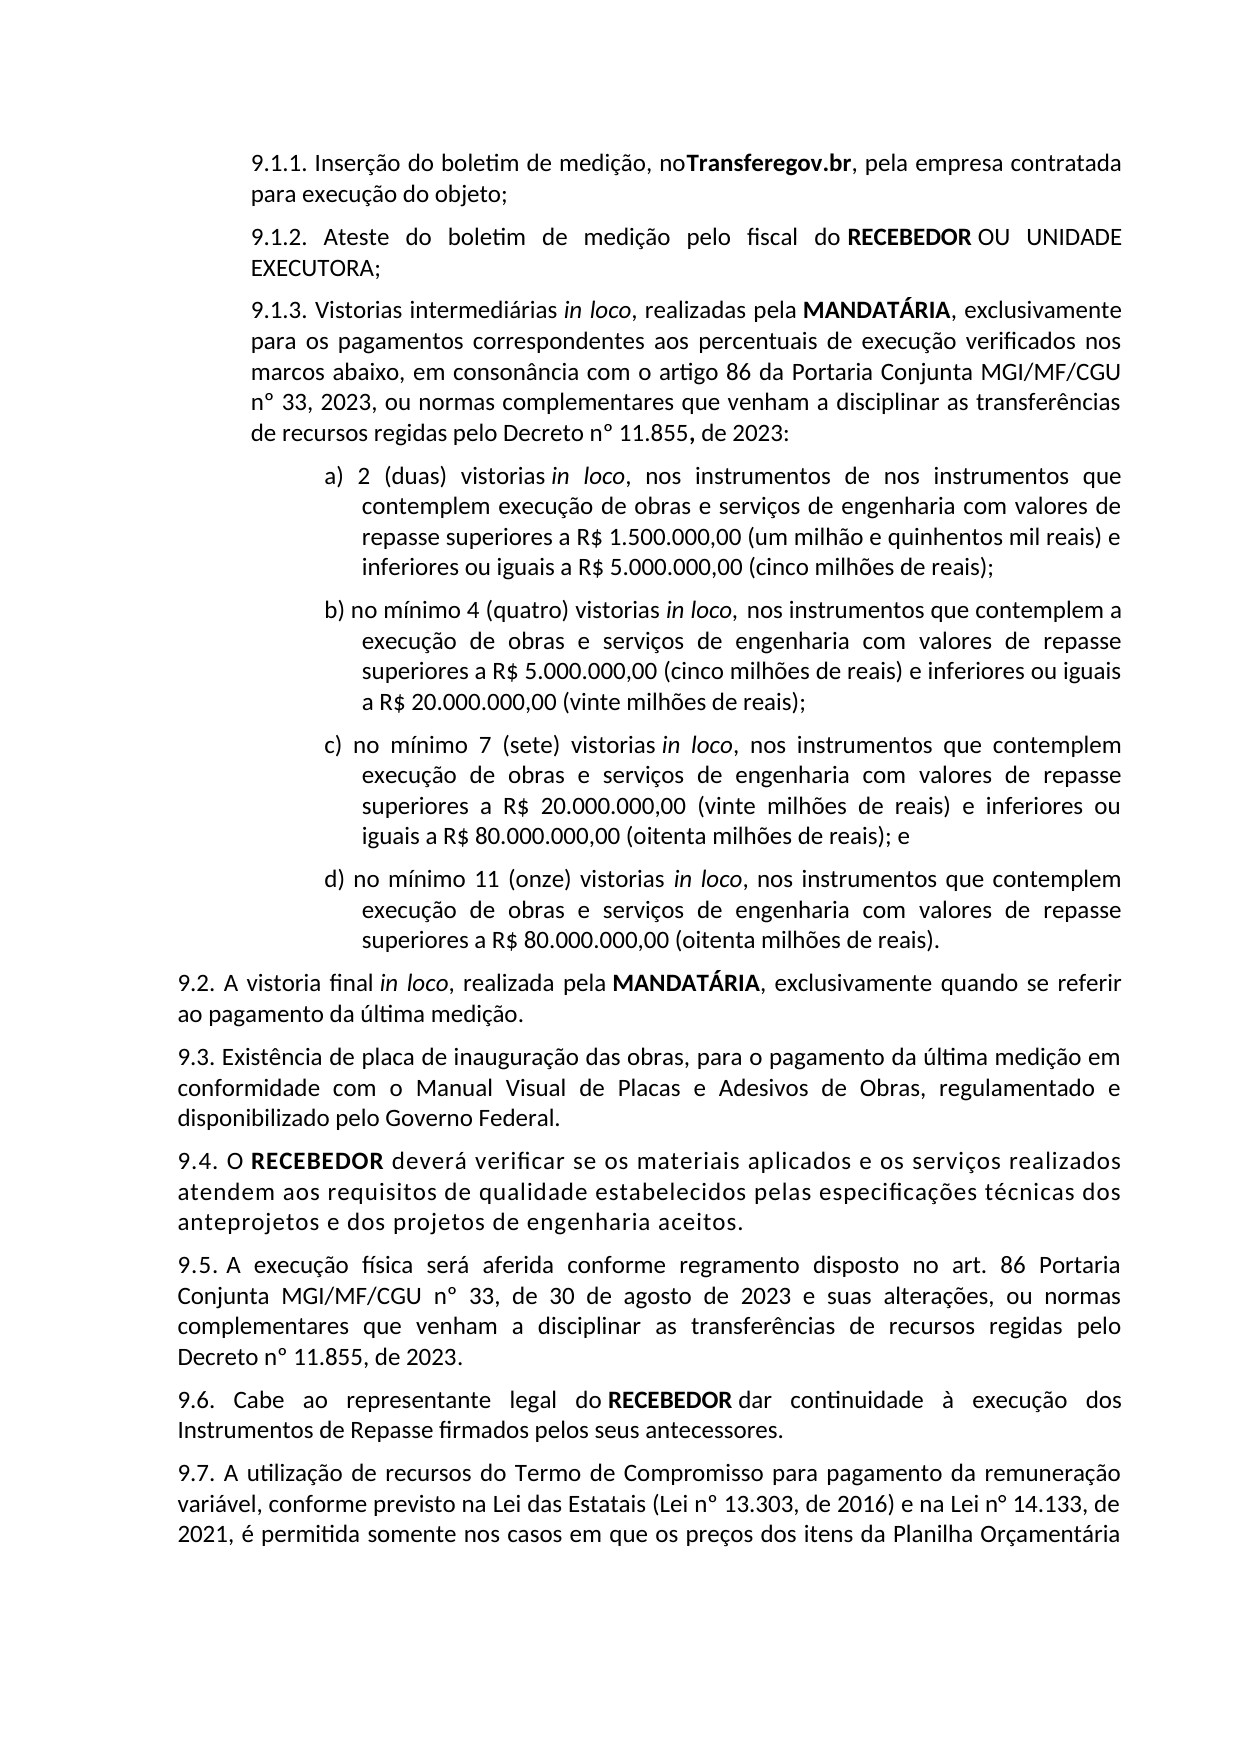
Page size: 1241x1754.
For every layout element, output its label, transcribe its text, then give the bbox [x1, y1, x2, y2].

text d) no mínimo 11 (onze) vistorias in loco, nos instrumentos que contemplem execução de obras e serviços de engenharia com valores de repasse superiores a R$ 80.000.000,00 (oitenta milhões de reais). [324, 863, 1122, 955]
text a) 2 (duas) vistorias in loco, nos instrumentos de nos instrumentos que contemplem execução de obras e serviços de engenharia com valores de repasse superiores a R$ 1.500.000,00 (um milhão e quinhentos mil reais) e inferiores ou iguais a R$ 5.000.000,00 (cinco milhões de reais); [324, 460, 1122, 582]
text 9.1.2. Ateste do boletim de medição pelo fiscal do RECEBEDOR OU UNIDADE EXECUTORA; [251, 221, 1122, 282]
text c) no mínimo 7 (sete) vistorias in loco, nos instrumentos que contemplem execução de obras e serviços de engenharia com valores de repasse superiores a R$ 20.000.000,00 (vinte milhões de reais) e inferiores ou iguais a R$ 80.000.000,00 (oitenta milhões de reais); e [324, 729, 1122, 851]
text 9.4. O RECEBEDOR deverá verificar se os materiais aplicados e os serviços realizados atendem aos requisitos de qualidade estabelecidos pelas especificações técnicas dos anteprojetos e dos projetos de engenharia aceitos. [177, 1145, 1122, 1237]
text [177, 1457, 1122, 1549]
text b) no mínimo 4 (quatro) vistorias in loco, nos instrumentos que contemplem a execução de obras e serviços de engenharia com valores de repasse superiores a R$ 5.000.000,00 (cinco milhões de reais) e inferiores ou iguais a R$ 20.000.000,00 (vinte milhões de reais); [324, 594, 1122, 716]
text 9.5. A execução física será aferida conforme regramento disposto no art. 86 Portaria Conjunta MGI/MF/CGU nº 33, de 30 de agosto de 2023 e suas alterações, ou normas complementares que venham a disciplinar as transferências de recursos regidas pelo Decreto nº 11.855, de 2023. [177, 1249, 1122, 1371]
text 9.2. A vistoria final in loco, realizada pela MANDATÁRIA, exclusivamente quando se referir ao pagamento da última medição. [177, 968, 1122, 1029]
text 9.1.1. Inserção do boletim de medição, noTransferegov.br, pela empresa contratada para execução do objeto; [251, 148, 1122, 209]
text 9.1.3. Vistorias intermediárias in loco, realizadas pela MANDATÁRIA, exclusivamente para os pagamentos correspondentes aos percentuais de execução verificados nos marcos abaixo, em consonância com o artigo 86 da Portaria Conjunta MGI/MF/CGU nº 33, 2023, ou normas complementares que venham a disciplinar as transferências de recursos regidas pelo Decreto nº 11.855, de 2023: [251, 295, 1122, 447]
text 9.3. Existência de placa de inauguração das obras, para o pagamento da última medição em conformidade com o Manual Visual de Placas e Adesivos de Obras, regulamentado e disponibilizado pelo Governo Federal. [177, 1041, 1122, 1133]
text 9.6. Cabe ao representante legal do RECEBEDOR dar continuidade à execução dos Instrumentos de Repasse firmados pelos seus antecessores. [177, 1384, 1122, 1445]
